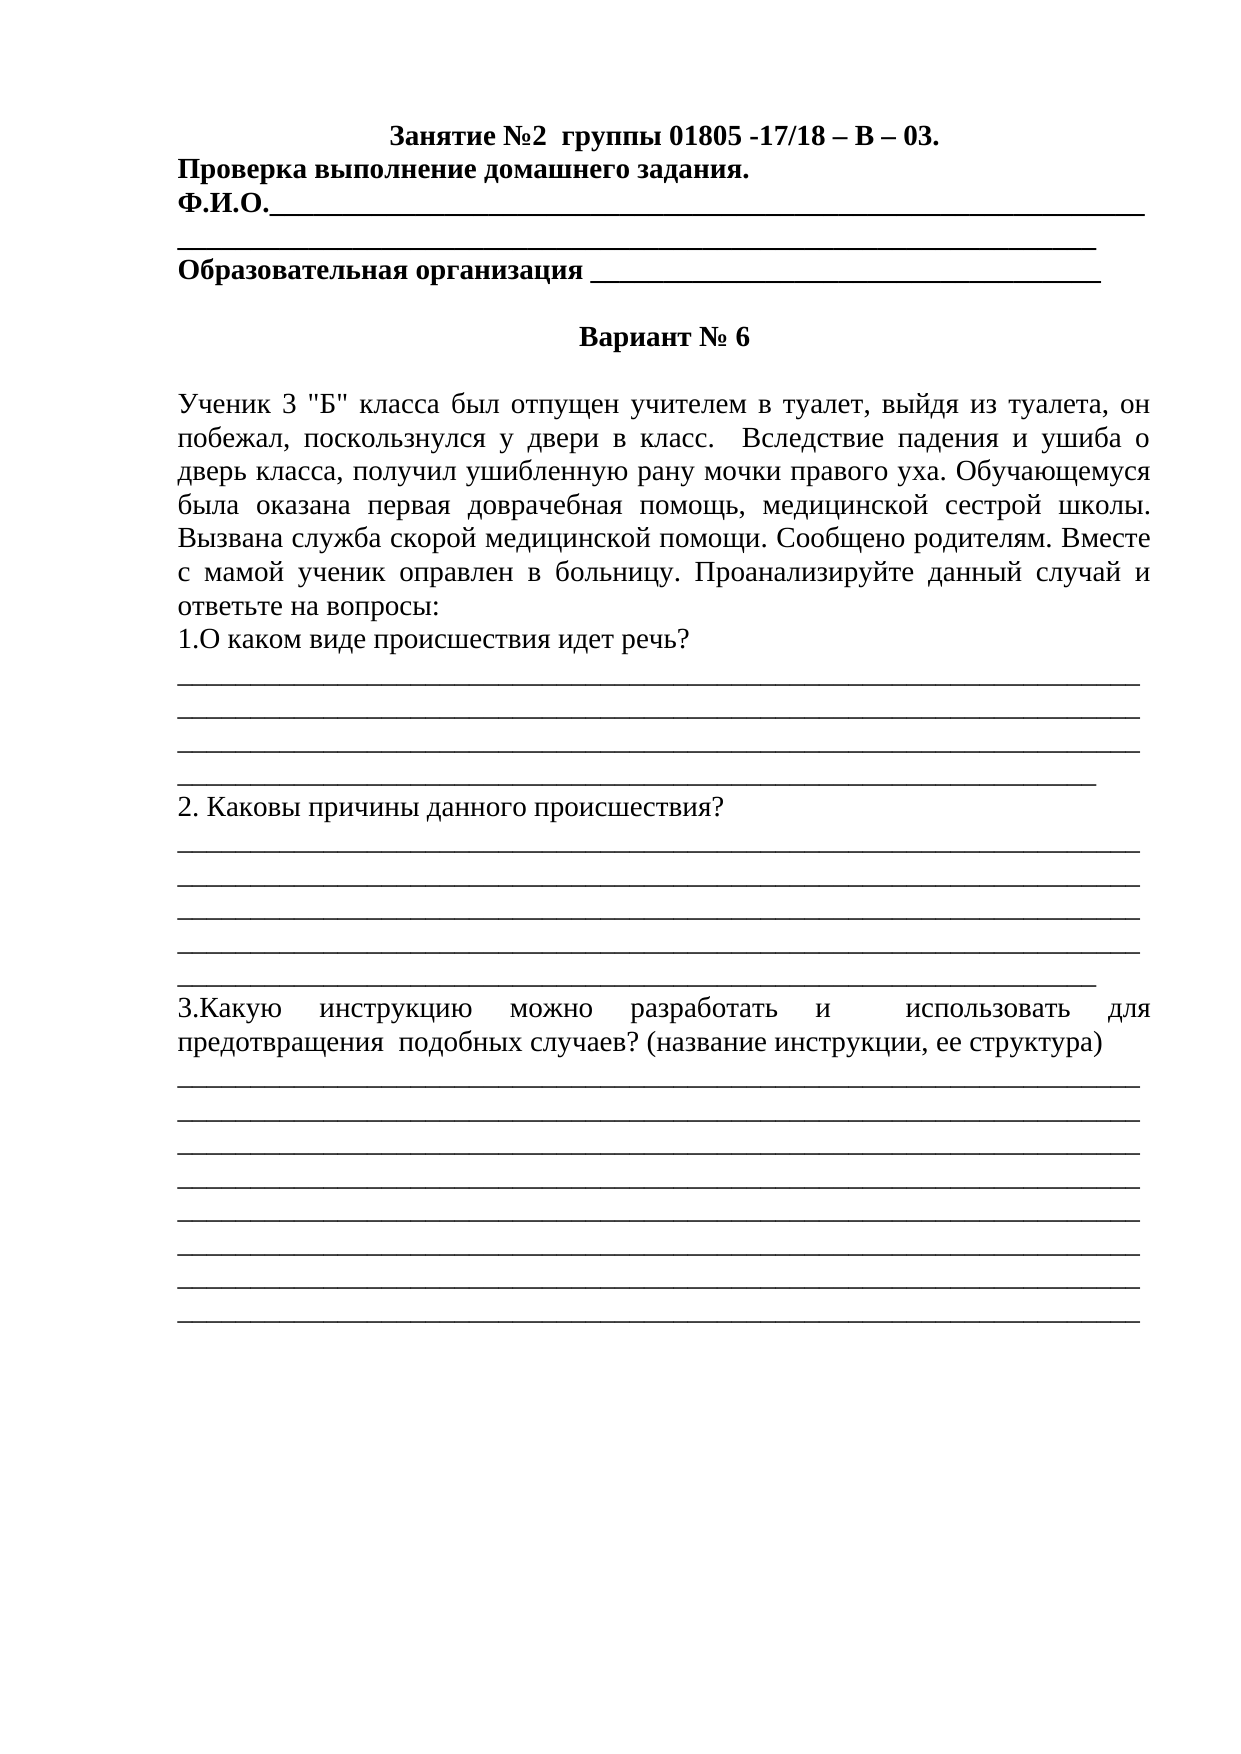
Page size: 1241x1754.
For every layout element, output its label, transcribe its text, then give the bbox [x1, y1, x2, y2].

text 1.О каком виде происшествия идет речь? [177, 621, 1152, 655]
text 2. Каковы причины данного происшествия? [177, 789, 1152, 822]
text Проверка выполнение домашнего задания. [177, 152, 1152, 185]
text ________________________________________________________________________________________________________________________________________________________________________________________________________________________________________________________________________________________________________________________________________________________________________________________________________________________________________________________________________________________________________________________________________________ [177, 1057, 1152, 1326]
text 3.Какую инструкцию можно разработать и использовать для предотвращения подобных случаев? (название инструкции, ее структура) [177, 990, 1152, 1057]
text _____________________________________________________________________________________________________________________________________________________________________________________________________________________________________________________________________ [177, 655, 1152, 789]
text Вариант № 6 [177, 319, 1152, 353]
text Ф.И.О.___________________________________________________________________________________________________________________________ [177, 185, 1152, 252]
text Образовательная организация ___________________________________ [177, 252, 1152, 286]
text Ученик 3 "Б" класса был отпущен учителем в туалет, выйдя из туалета, он побежал, поскользнулся у двери в класс. Вследствие падения и ушиба о дверь класса, получил ушибленную рану мочки правого уха. Обучающемуся была оказана первая доврачебная помощь, медицинской сестрой школы. Вызвана служба скорой медицинской помощи. Сообщено родителям. Вместе с мамой ученик оправлен в больницу. Проанализируйте данный случай и ответьте на вопросы: [177, 386, 1152, 621]
text _______________________________________________________________________________________________________________________________________________________________________________________________________________________________________________________________________________________________________________________________________ [177, 822, 1152, 990]
text Занятие №2 группы 01805 -17/18 – В – 03. [177, 118, 1152, 152]
